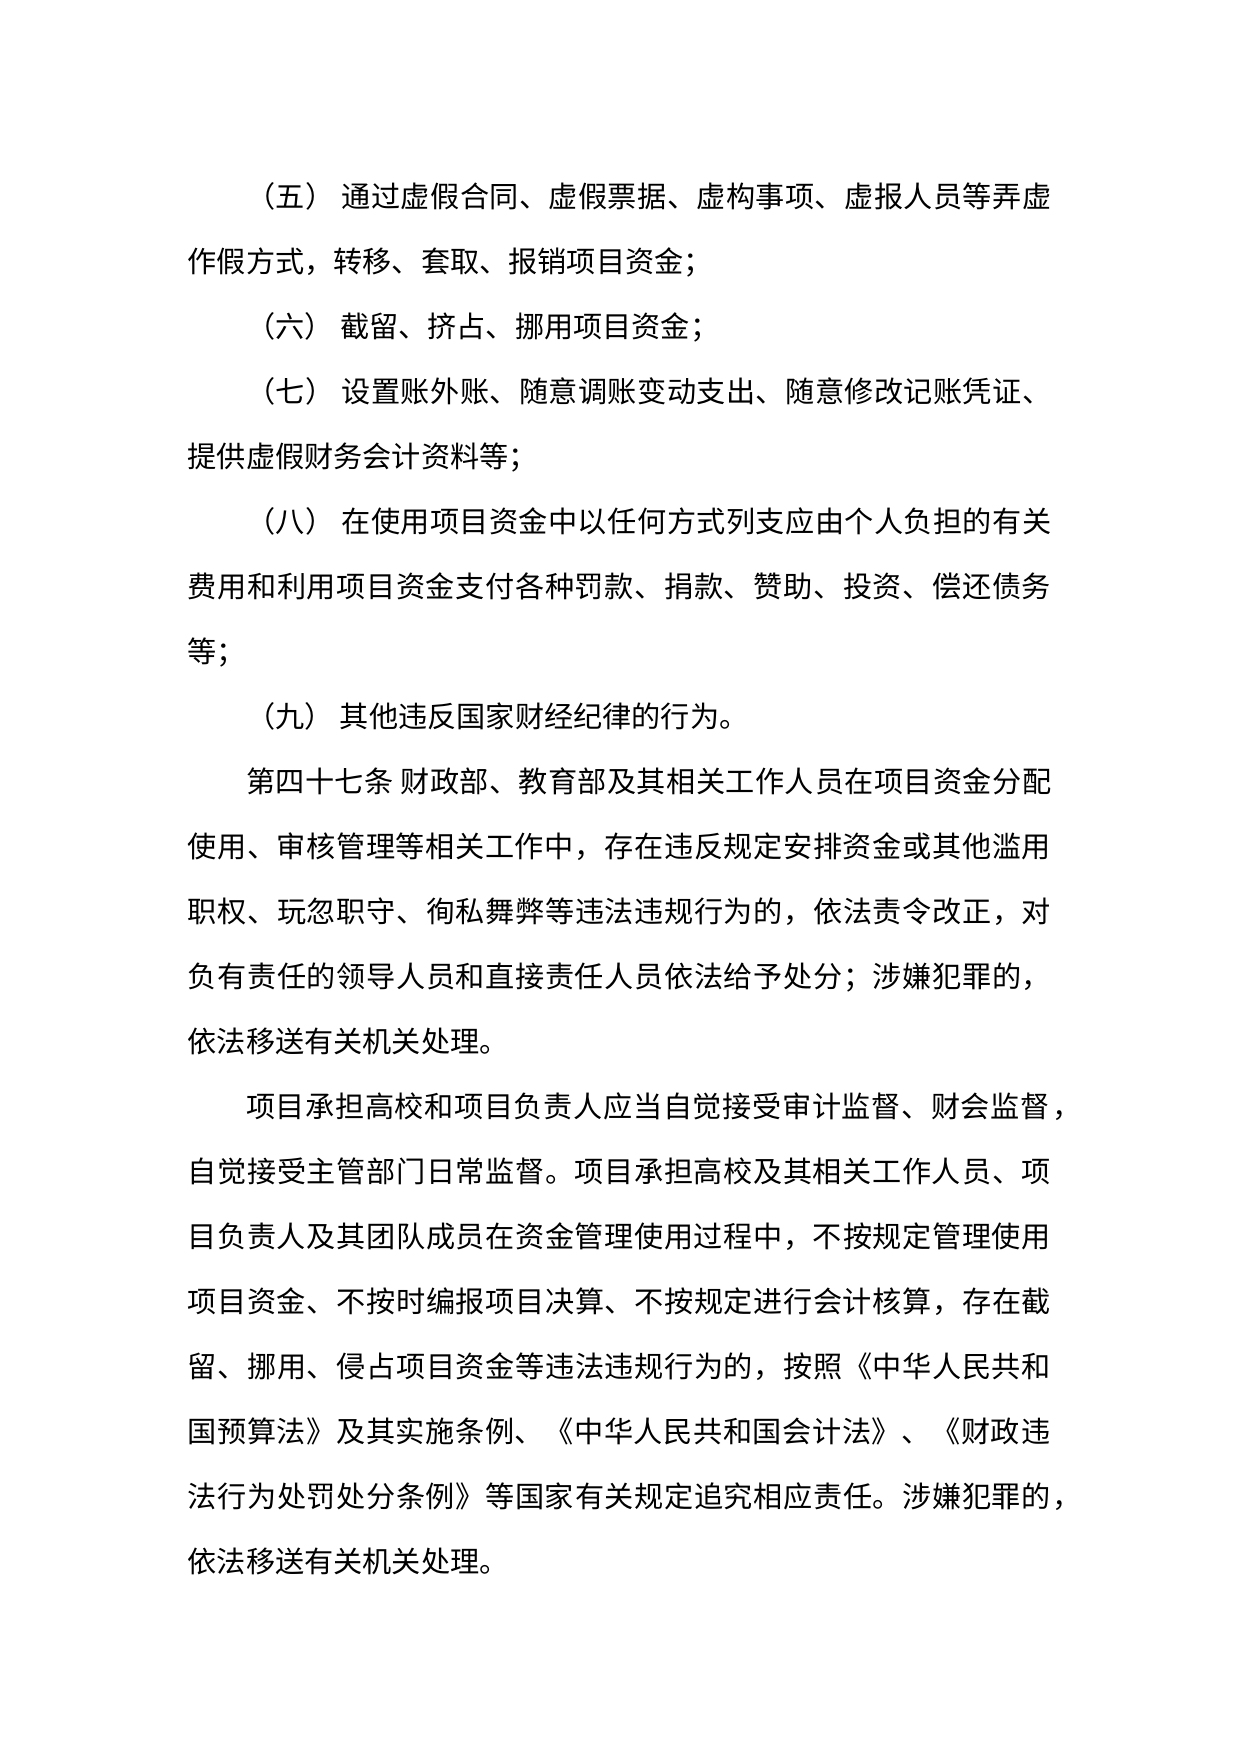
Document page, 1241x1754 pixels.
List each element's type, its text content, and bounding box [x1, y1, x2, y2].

text （六） 截留、挤占、挪用项目资金； [187, 292, 1053, 357]
text 项目承担高校和项目负责人应当自觉接受审计监督、财会监督，自觉接受主管部门日常监督。项目承担高校及其相关工作人员、项目负责人及其团队成员在资金管理使用过程中，不按规定管理使用项目资金、不按时编报项目决算、不按规定进行会计核算，存在截留、挪用、侵占项目资金等违法违规行为的，按照《中华人民共和国预算法》及其实施条例、《中华人民共和国会计法》、《财政违法行为处罚处分条例》等国家有关规定追究相应责任。涉嫌犯罪的，依法移送有关机关处理。 [187, 1072, 1053, 1592]
text 第四十七条 财政部、教育部及其相关工作人员在项目资金分配使用、审核管理等相关工作中，存在违反规定安排资金或其他滥用职权、玩忽职守、徇私舞弊等违法违规行为的，依法责令改正，对负有责任的领导人员和直接责任人员依法给予处分；涉嫌犯罪的，依法移送有关机关处理。 [187, 747, 1053, 1072]
text （八） 在使用项目资金中以任何方式列支应由个人负担的有关费用和利用项目资金支付各种罚款、捐款、赞助、投资、偿还债务等； [187, 487, 1053, 682]
text （九） 其他违反国家财经纪律的行为。 [187, 682, 1053, 747]
text （五） 通过虚假合同、虚假票据、虚构事项、虚报人员等弄虚作假方式，转移、套取、报销项目资金； [187, 162, 1053, 292]
text （七） 设置账外账、随意调账变动支出、随意修改记账凭证、提供虚假财务会计资料等； [187, 357, 1053, 487]
